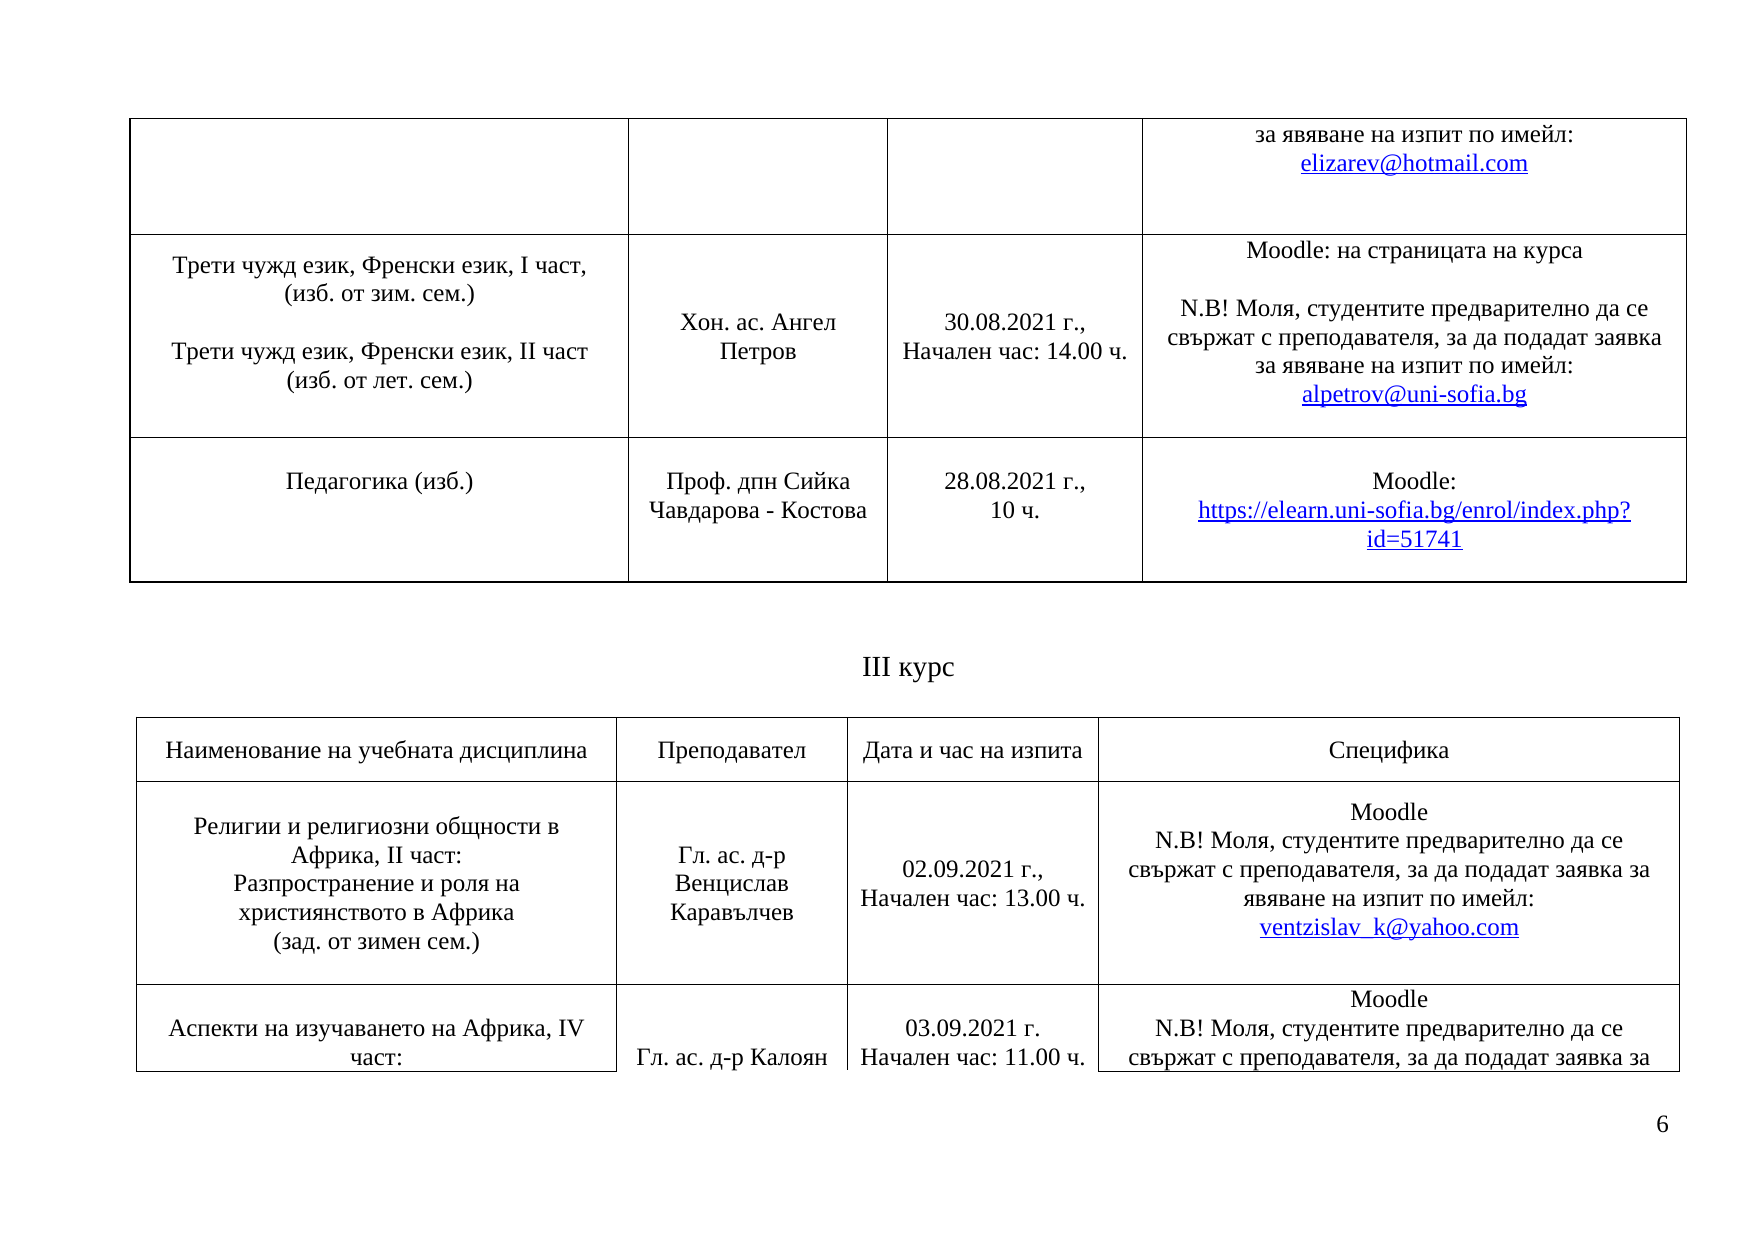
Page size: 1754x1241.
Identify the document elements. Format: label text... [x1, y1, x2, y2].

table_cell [847, 985, 1098, 1071]
table_cell Moodle: на страницата на курса N.B! Моля, студентите предварително да се свържат с преподавателя, за да подадат заявка за явяване на изпит по имейл: alpetrov@uni-sofia.bg [1143, 235, 1686, 437]
table_cell Религии и религиозни общности в Африка, II част: Разпространение и роля на християнството в Африка (зад. от зимен сем.) [137, 782, 616, 983]
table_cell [137, 985, 616, 1071]
table_cell Педагогика (изб.) [131, 438, 628, 581]
table_cell Moodle N.B! Моля, студентите предварително да се свържат с преподавателя, за да подадат заявка за явяване на изпит по имейл: ventzislav_k@yahoo.com [1099, 782, 1679, 983]
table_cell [629, 119, 887, 234]
table_cell 02.09.2021 г., Начален час: 13.00 ч. [848, 782, 1098, 983]
table_header Наименование на учебната дисциплина [137, 718, 616, 781]
table_cell Проф. дпн Сийка Чавдарова - Костова [629, 438, 887, 581]
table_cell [617, 985, 847, 1071]
table_cell 28.08.2021 г., 10 ч. [888, 438, 1142, 581]
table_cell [1143, 119, 1686, 234]
text III курс [148, 649, 1668, 683]
table_cell Moodle: https://elearn.uni-sofia.bg/enrol/index.php?id=51741 [1143, 438, 1686, 581]
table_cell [1099, 985, 1679, 1071]
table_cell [131, 119, 628, 234]
table_cell Хон. ас. Ангел Петров [629, 235, 887, 437]
table_header Специфика [1099, 718, 1679, 781]
table_header Дата и час на изпита [848, 718, 1098, 781]
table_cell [888, 119, 1142, 234]
table_cell 30.08.2021 г., Начален час: 14.00 ч. [888, 235, 1142, 437]
table_cell Трети чужд език, Френски език, І част, (изб. от зим. сем.) Трети чужд език, Френски език, ІІ част (изб. от лет. сем.) [131, 235, 628, 437]
table_cell Гл. ас. д-р Венцислав Каравълчев [617, 782, 847, 983]
table_header Преподавател [617, 718, 847, 781]
